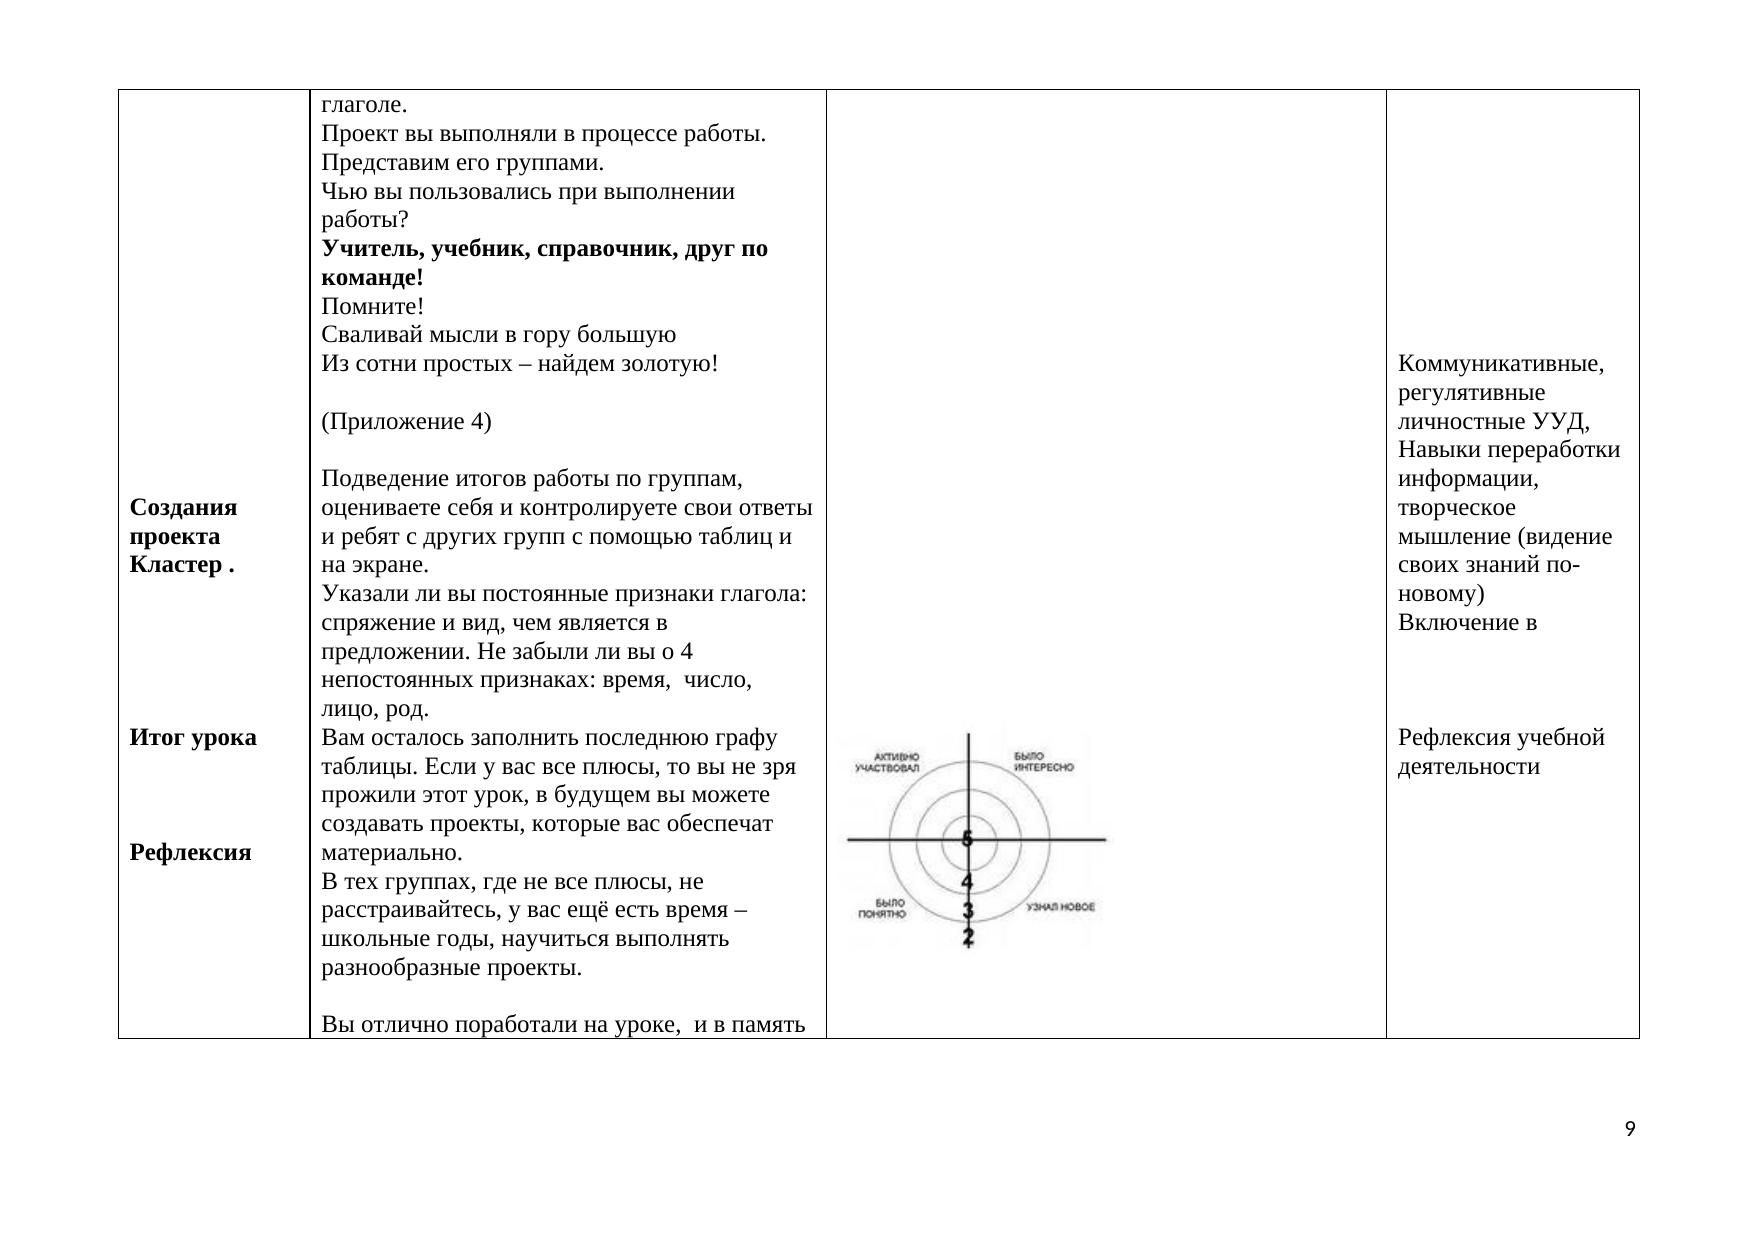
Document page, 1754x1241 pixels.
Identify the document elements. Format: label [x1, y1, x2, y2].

table_cell [119, 90, 309, 1038]
table_cell [311, 90, 826, 1038]
table_cell [827, 90, 1386, 1038]
picture [837, 721, 1114, 958]
table_cell [1387, 90, 1639, 1038]
